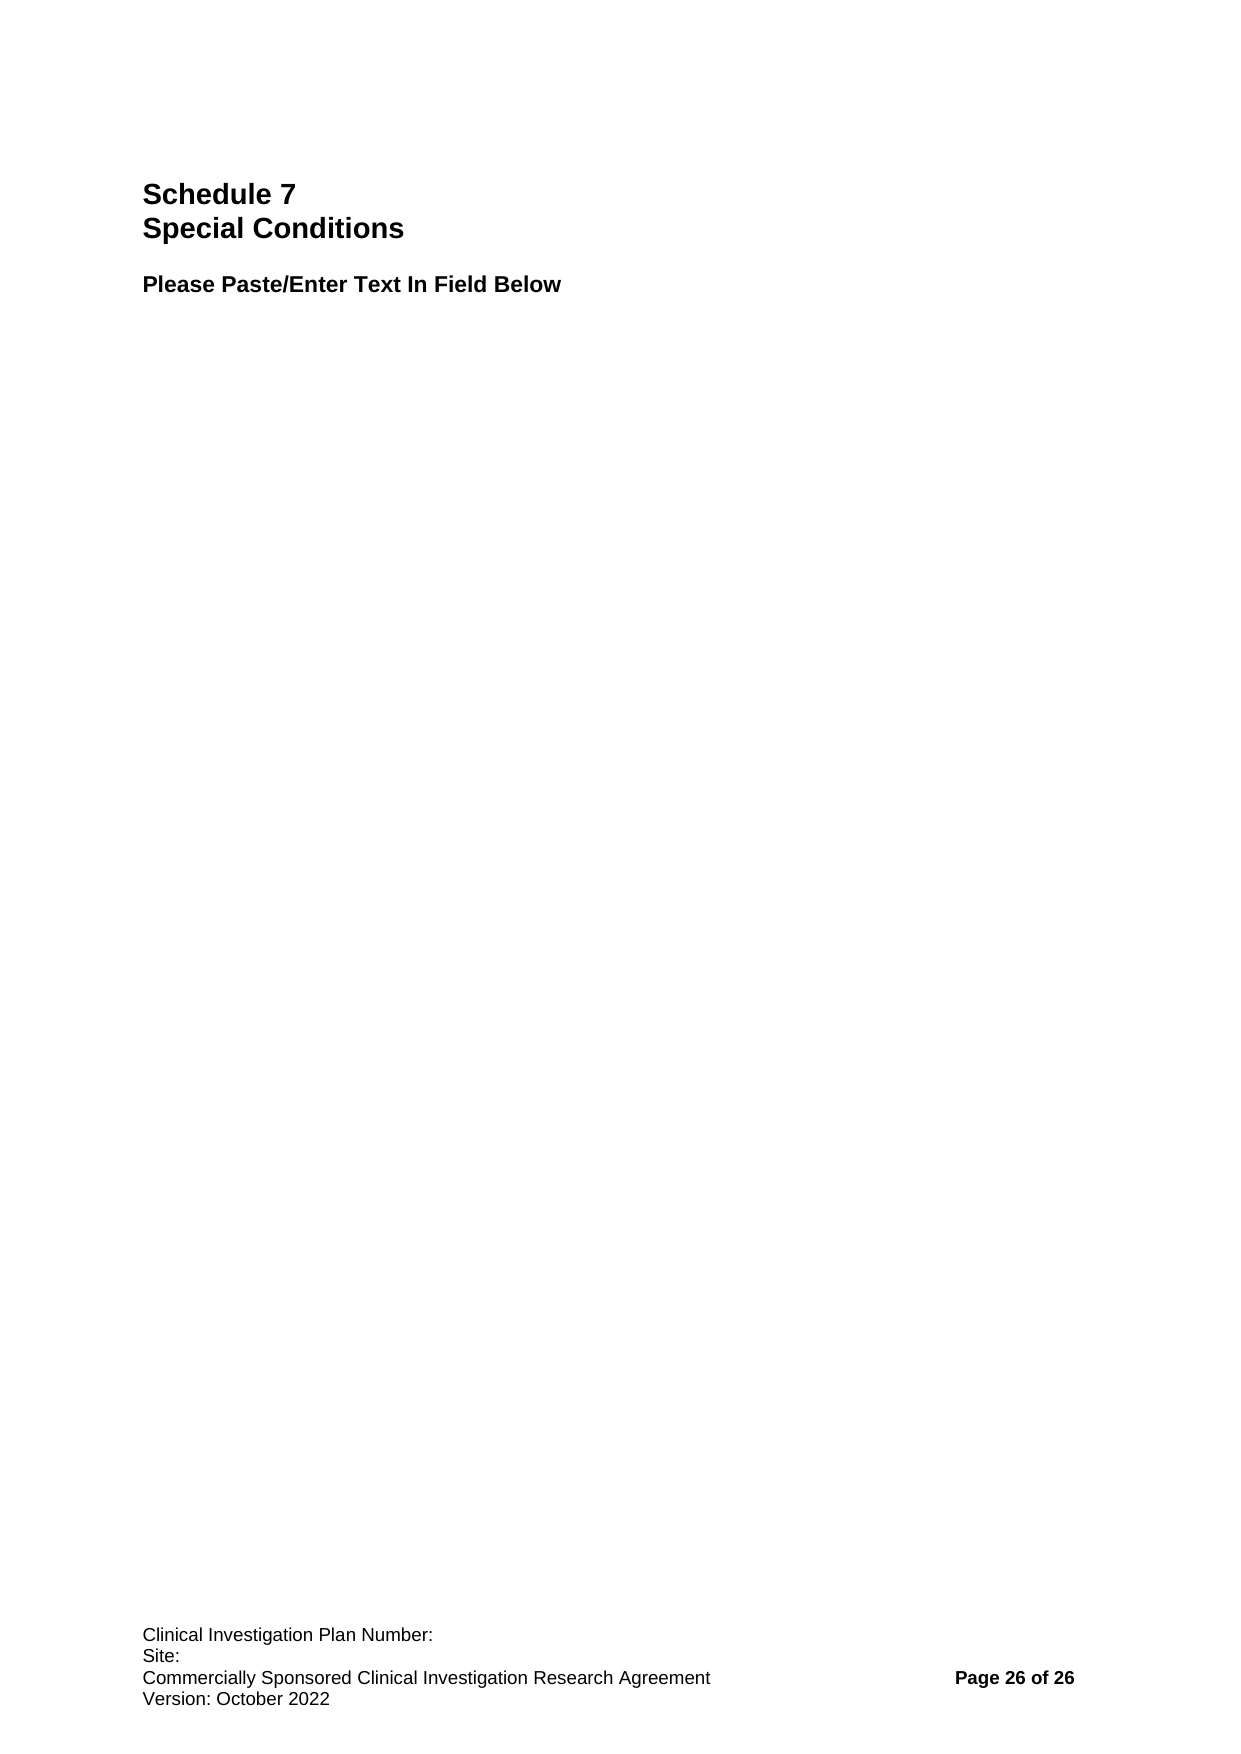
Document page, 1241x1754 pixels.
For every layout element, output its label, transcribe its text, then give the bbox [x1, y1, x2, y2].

text Please Paste/Enter Text In Field Below [142, 271, 1092, 297]
text Schedule 7 Special Conditions [142, 177, 1092, 244]
